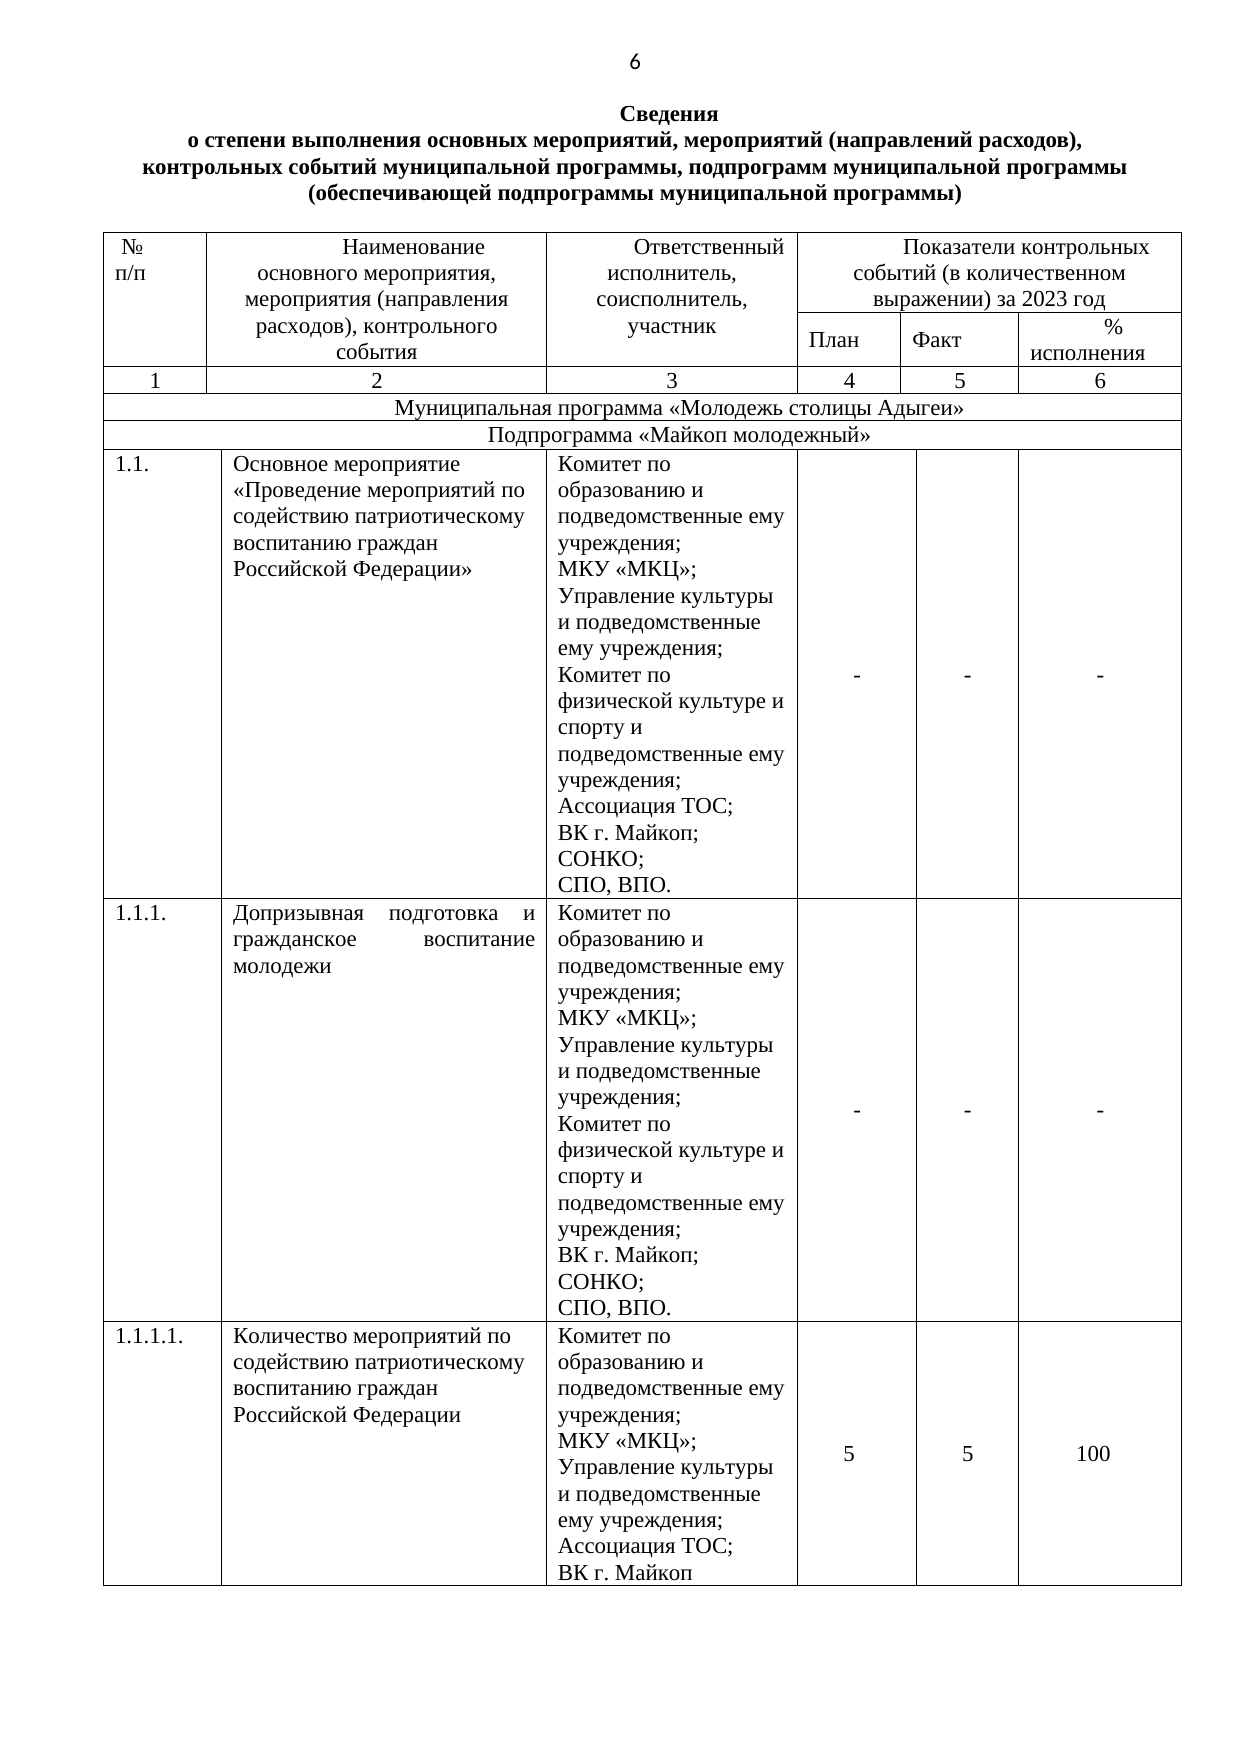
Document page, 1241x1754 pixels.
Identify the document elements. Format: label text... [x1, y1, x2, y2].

table_cell - [798, 899, 916, 1321]
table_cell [547, 1322, 797, 1585]
table_header Показатели контрольных событий (в количественном выражении) за 2023 год [798, 233, 1181, 312]
table_cell 2 [207, 367, 546, 393]
table_cell 1 [104, 367, 206, 393]
table_header № п/п [104, 233, 206, 366]
table_cell 3 [547, 367, 797, 393]
table_cell План [798, 313, 900, 366]
table_cell % исполнения [1019, 313, 1181, 366]
table_cell 4 [798, 367, 900, 393]
table_cell - [1019, 450, 1181, 898]
table_cell 100 [1019, 1322, 1181, 1585]
table_cell - [917, 899, 1018, 1321]
table_cell 6 [1019, 367, 1181, 393]
table_cell 1.1.1. [104, 899, 221, 1321]
table_cell Допризывная подготовка и гражданское воспитание молодежи [222, 899, 546, 1321]
table_cell Подпрограмма «Майкоп молодежный» [104, 421, 1181, 449]
subtitle Сведения о степени выполнения основных мероприятий, мероприятий (направлений расходов), контрольных событий муниципальной программы, подпрограмм муниципальной программы (обеспечивающей подпрограммы муниципальной программы) [133, 100, 1137, 205]
table_cell Количество мероприятий по содействию патриотическому воспитанию граждан Российской Федерации [222, 1322, 546, 1585]
table_cell 1.1. [104, 450, 221, 898]
table_cell 5 [917, 1322, 1018, 1585]
table_header Ответственный исполнитель, соисполнитель, участник [547, 233, 797, 366]
table_cell 5 [901, 367, 1018, 393]
table_cell Факт [901, 313, 1018, 366]
table_cell - [1019, 899, 1181, 1321]
table_cell Муниципальная программа «Молодежь столицы Адыгеи» [104, 394, 1181, 420]
table_cell Комитет по образованию и подведомственные ему учреждения; МКУ «МКЦ»; Управление культуры и подведомственные учреждения; Комитет по физической культуре и спорту и подведомственные ему учреждения; ВК г. Майкоп; СОНКО; СПО, ВПО. [547, 899, 797, 1321]
table_cell 5 [798, 1322, 916, 1585]
table_cell Комитет по образованию и подведомственные ему учреждения; МКУ «МКЦ»; Управление культуры и подведомственные ему учреждения; Комитет по физической культуре и спорту и подведомственные ему учреждения; Ассоциация ТОС; ВК г. Майкоп; СОНКО; СПО, ВПО. [547, 450, 797, 898]
table_cell 1.1.1.1. [104, 1322, 221, 1585]
table_cell Основное мероприятие «Проведение мероприятий по содействию патриотическому воспитанию граждан Российской Федерации» [222, 450, 546, 898]
table_cell - [798, 450, 916, 898]
table_cell - [917, 450, 1018, 898]
table_header Наименование основного мероприятия, мероприятия (направления расходов), контрольного события [207, 233, 546, 366]
